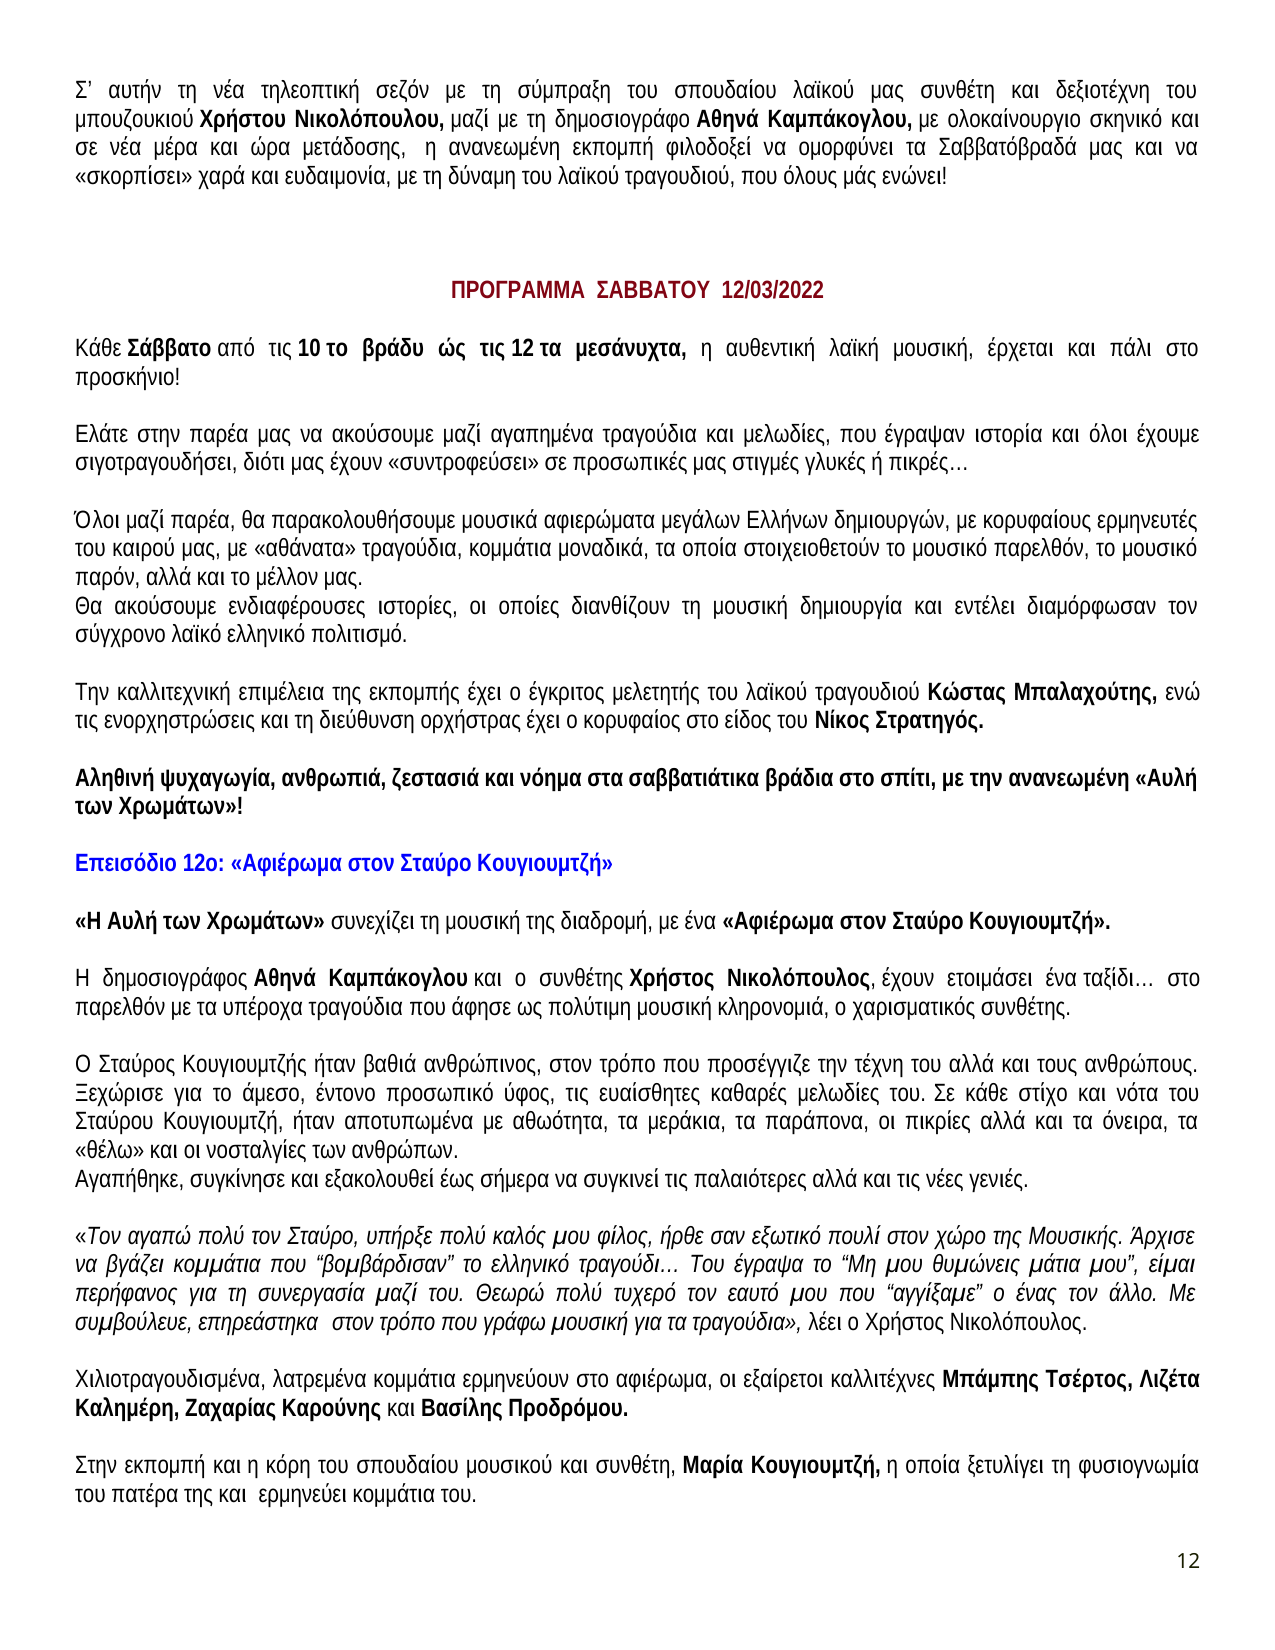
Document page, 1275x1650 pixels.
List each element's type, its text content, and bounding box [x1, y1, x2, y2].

text Θα ακούσουμε ενδιαφέρουσες ιστορίες, οι οποίες διανθίζουν τη μουσική δημιουργία και εντέλει διαμόρφωσαν τον σύγχρονο λαϊκό ελληνικό πολιτισμό. [75, 591, 1200, 648]
text Χιλιοτραγουδισμένα, λατρεμένα κομμάτια ερμηνεύουν στο αφιέρωμα, οι εξαίρετοι καλλιτέχνες Μπάμπης Τσέρτος, Λιζέτα Καλημέρη, Ζαχαρίας Καρούνης και Βασίλης Προδρόμου. [75, 1364, 1200, 1421]
text Η δημοσιογράφος Αθηνά Καμπάκογλου και ο συνθέτης Χρήστος Νικολόπουλος, έχουν ετοιμάσει ένα ταξίδι… στο παρελθόν με τα υπέροχα τραγούδια που άφησε ως πολύτιμη μουσική κληρονομιά, ο χαρισματικός συνθέτης. [75, 963, 1200, 1020]
text Όλοι μαζί παρέα, θα παρακολουθήσουμε μουσικά αφιερώματα μεγάλων Ελλήνων δημιουργών, με κορυφαίους ερμηνευτές του καιρού μας, με «αθάνατα» τραγούδια, κομμάτια μοναδικά, τα οποία στοιχειοθετούν το μουσικό παρελθόν, το μουσικό παρόν, αλλά και το μέλλον μας. [75, 505, 1200, 591]
text Σ’ αυτήν τη νέα τηλεοπτική σεζόν με τη σύμπραξη του σπουδαίου λαϊκού μας συνθέτη και δεξιοτέχνη του μπουζουκιού Χρήστου Νικολόπουλου, μαζί με τη δημοσιογράφο Αθηνά Καμπάκογλου, με ολοκαίνουργιο σκηνικό και σε νέα μέρα και ώρα μετάδοσης, η ανανεωμένη εκπομπή φιλοδοξεί να ομορφύνει τα Σαββατόβραδά μας και να «σκορπίσει» χαρά και ευδαιμονία, με τη δύναμη του λαϊκού τραγουδιού, που όλους μάς ενώνει! [75, 75, 1200, 189]
text Αληθινή ψυχαγωγία, ανθρωπιά, ζεστασιά και νόημα στα σαββατιάτικα βράδια στο σπίτι, με την ανανεωμένη «Αυλή των Χρωμάτων»! [75, 762, 1200, 820]
text ΠΡΟΓΡΑΜΜΑ ΣΑΒΒΑΤΟΥ 12/03/2022 [75, 276, 1200, 304]
text Την καλλιτεχνική επιμέλεια της εκπομπής έχει ο έγκριτος μελετητής του λαϊκού τραγουδιού Κώστας Μπαλαχούτης, ενώ τις ενορχηστρώσεις και τη διεύθυνση ορχήστρας έχει ο κορυφαίος στο είδος του Νίκος Στρατηγός. [75, 677, 1200, 734]
text «Τον αγαπώ πολύ τον Σταύρο, υπήρξε πολύ καλός μου φίλος, ήρθε σαν εξωτικό πουλί στον χώρο της Μουσικής. Άρχισε να βγάζει κομμάτια που “βομβάρδισαν” το ελληνικό τραγούδι… Του έγραψα το “Μη μου θυμώνεις μάτια μου”, είμαι περήφανος για τη συνεργασία μαζί του. Θεωρώ πολύ τυχερό τον εαυτό μου που “αγγίξαμε” ο ένας τον άλλο. Με συμβούλευε, επηρεάστηκα στον τρόπο που γράφω μουσική για τα τραγούδια», λέει ο Χρήστος Νικολόπουλος. [75, 1221, 1200, 1335]
text Ελάτε στην παρέα μας να ακούσουμε μαζί αγαπημένα τραγούδια και μελωδίες, που έγραψαν ιστορία και όλοι έχουμε σιγοτραγουδήσει, διότι μας έχουν «συντροφεύσει» σε προσωπικές μας στιγμές γλυκές ή πικρές… [75, 419, 1200, 476]
text Κάθε Σάββατο από τις 10 το βράδυ ώς τις 12 τα μεσάνυχτα, η αυθεντική λαϊκή μουσική, έρχεται και πάλι στο προσκήνιο! [75, 333, 1200, 390]
text Ο Σταύρος Κουγιουμτζής ήταν βαθιά ανθρώπινος, στον τρόπο που προσέγγιζε την τέχνη του αλλά και τους ανθρώπους. Ξεχώρισε για το άμεσο, έντονο προσωπικό ύφος, τις ευαίσθητες καθαρές μελωδίες του. Σε κάθε στίχο και νότα του Σταύρου Κουγιουμτζή, ήταν αποτυπωμένα με αθωότητα, τα μεράκια, τα παράπονα, οι πικρίες αλλά και τα όνειρα, τα «θέλω» και οι νοσταλγίες των ανθρώπων. [75, 1049, 1200, 1163]
text Στην εκπομπή και η κόρη του σπουδαίου μουσικού και συνθέτη, Μαρία Κουγιουμτζή, η οποία ξετυλίγει τη φυσιογνωμία του πατέρα της και ερμηνεύει κομμάτια του. [75, 1450, 1200, 1507]
text «Η Αυλή των Χρωμάτων» συνεχίζει τη μουσική της διαδρομή, με ένα «Αφιέρωμα στον Σταύρο Κουγιουμτζή». [75, 906, 1200, 934]
text Αγαπήθηκε, συγκίνησε και εξακολουθεί έως σήμερα να συγκινεί τις παλαιότερες αλλά και τις νέες γενιές. [75, 1163, 1200, 1192]
text Επεισόδιο 12ο: «Αφιέρωμα στον Σταύρο Κουγιουμτζή» [75, 848, 1200, 877]
